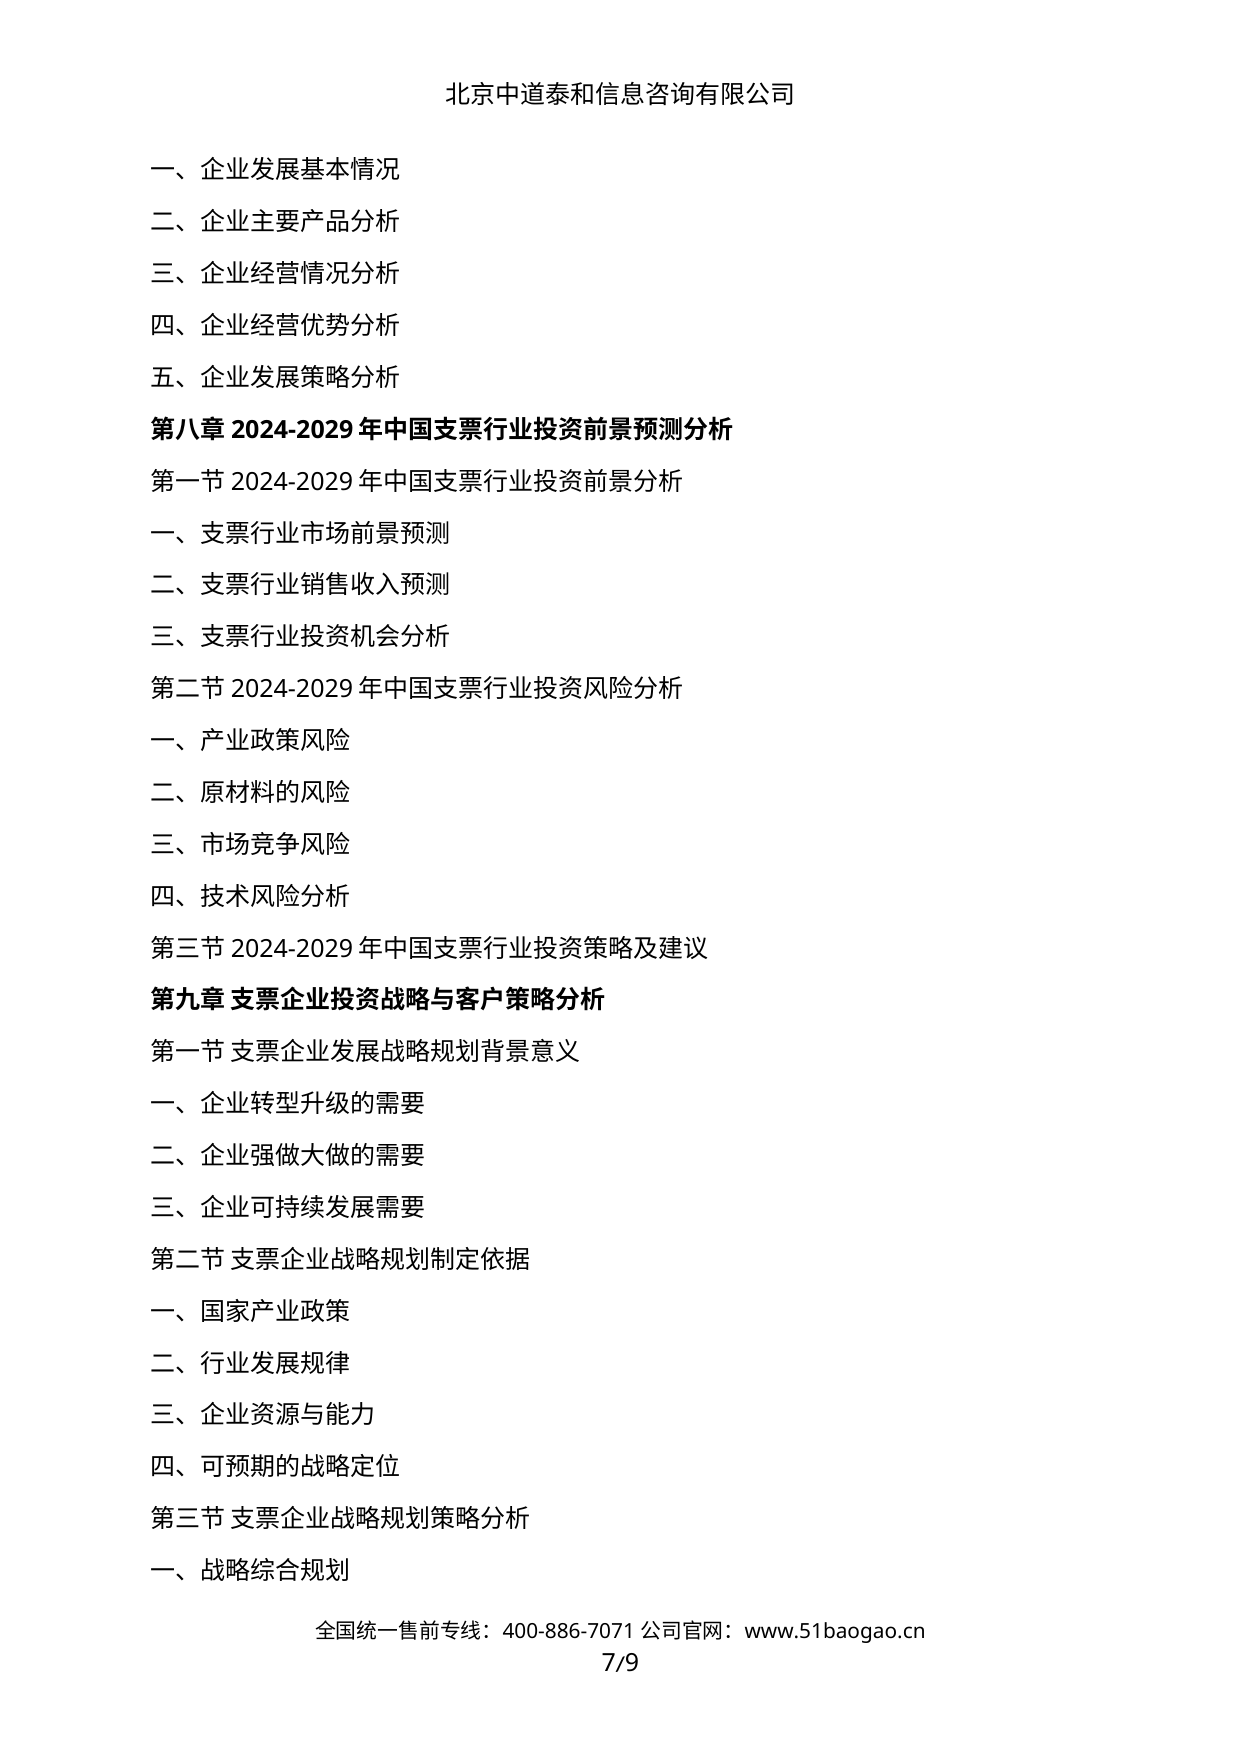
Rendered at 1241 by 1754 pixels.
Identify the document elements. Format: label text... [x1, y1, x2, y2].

text 三、支票行业投资机会分析 [150, 617, 1090, 653]
text 一、企业发展基本情况 [150, 150, 1090, 186]
text 一、企业转型升级的需要 [150, 1084, 1090, 1120]
text 三、企业可持续发展需要 [150, 1187, 1090, 1224]
text 第九章 支票企业投资战略与客户策略分析 [150, 980, 1090, 1016]
text 第三节 2024-2029年中国支票行业投资策略及建议 [150, 928, 1090, 964]
text 一、产业政策风险 [150, 721, 1090, 757]
text 二、企业主要产品分析 [150, 202, 1090, 238]
text 二、支票行业销售收入预测 [150, 565, 1090, 601]
text 二、行业发展规律 [150, 1343, 1090, 1379]
text 三、企业经营情况分析 [150, 254, 1090, 290]
text 第八章 2024-2029年中国支票行业投资前景预测分析 [150, 409, 1090, 446]
text 四、可预期的战略定位 [150, 1447, 1090, 1483]
text 第一节 2024-2029年中国支票行业投资前景分析 [150, 461, 1090, 497]
text 一、支票行业市场前景预测 [150, 513, 1090, 549]
text 二、企业强做大做的需要 [150, 1136, 1090, 1172]
text 第三节 支票企业战略规划策略分析 [150, 1499, 1090, 1535]
text 二、原材料的风险 [150, 772, 1090, 809]
text 五、企业发展策略分析 [150, 357, 1090, 394]
text 四、技术风险分析 [150, 876, 1090, 912]
text 一、国家产业政策 [150, 1291, 1090, 1327]
text 第二节 支票企业战略规划制定依据 [150, 1239, 1090, 1276]
text 三、企业资源与能力 [150, 1395, 1090, 1431]
text 一、战略综合规划 [150, 1551, 1090, 1587]
text 第二节 2024-2029年中国支票行业投资风险分析 [150, 669, 1090, 705]
text 三、市场竞争风险 [150, 824, 1090, 861]
text 四、企业经营优势分析 [150, 306, 1090, 342]
text 第一节 支票企业发展战略规划背景意义 [150, 1032, 1090, 1068]
